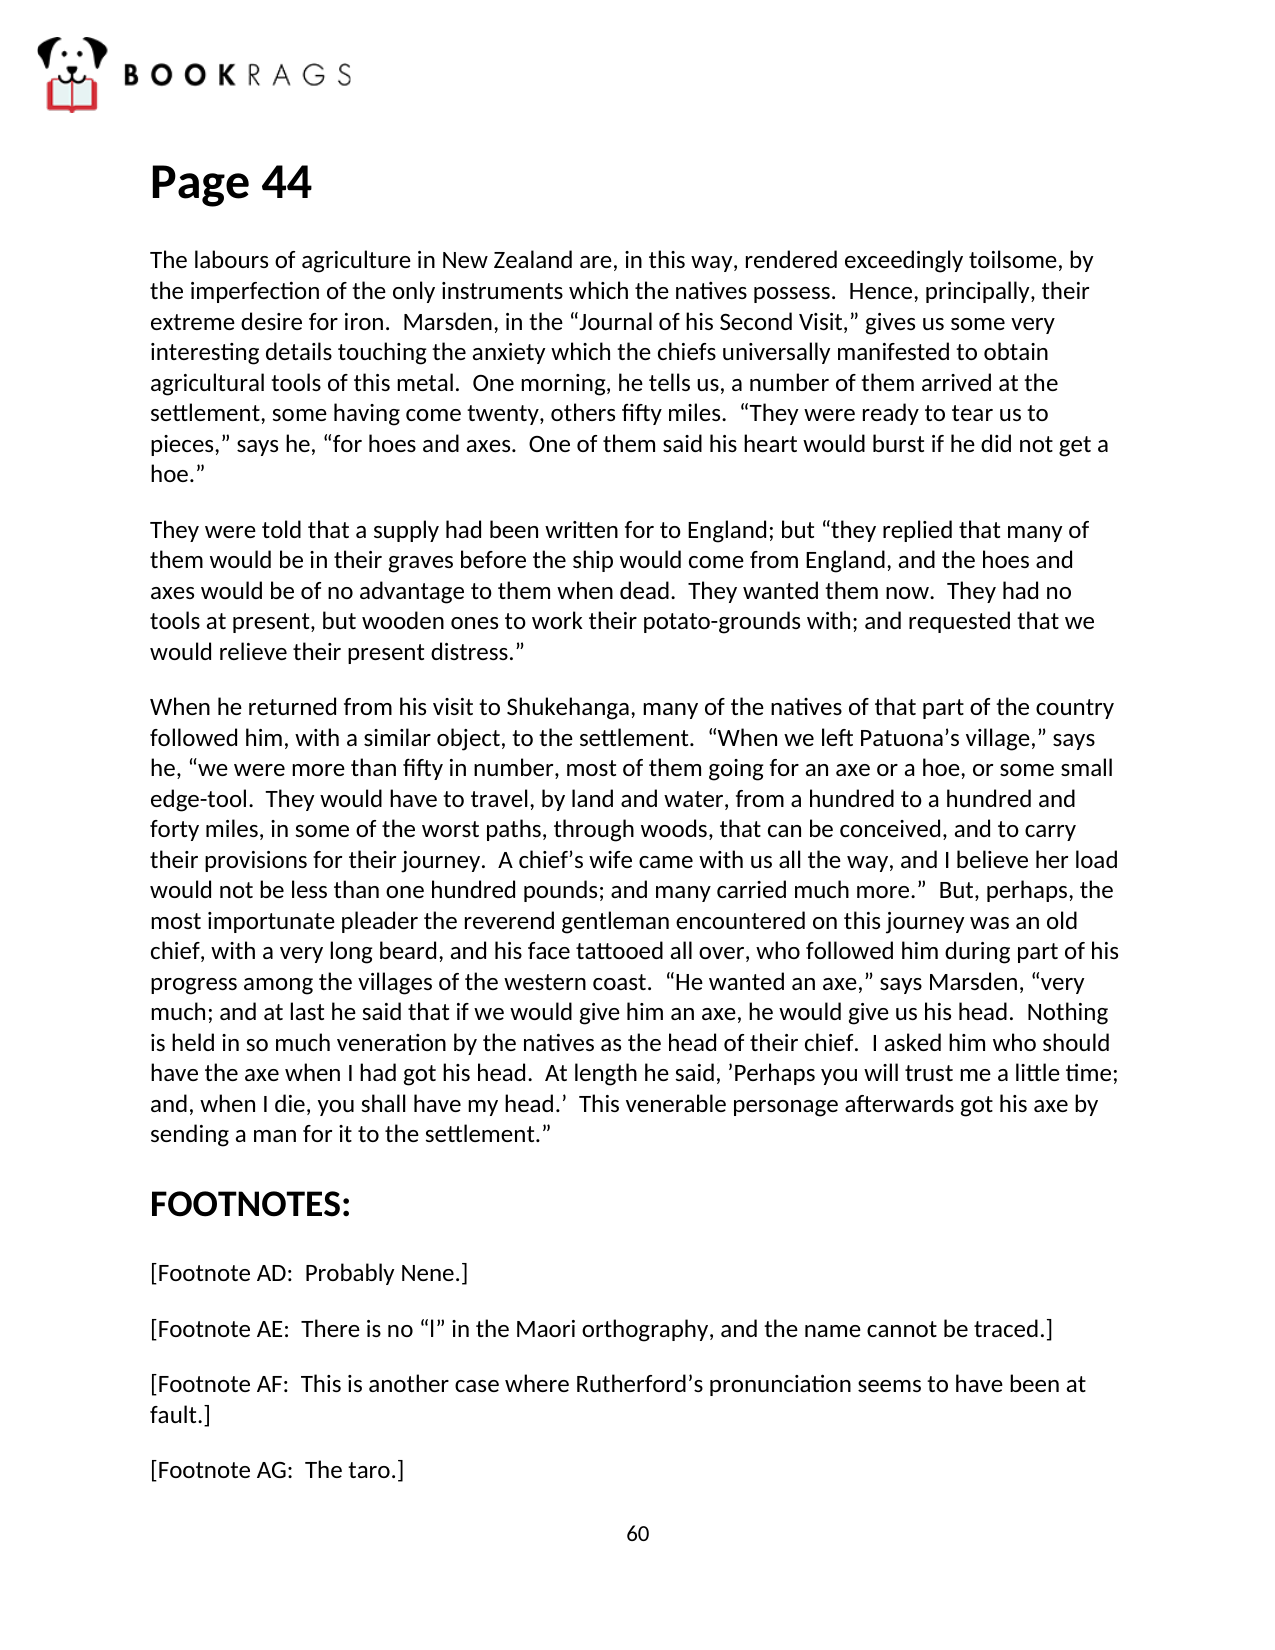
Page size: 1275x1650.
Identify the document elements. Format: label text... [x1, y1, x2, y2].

text They were told that a supply had been written for to England; but “they replied that many of them would be in their graves before the ship would come from England, and the hoes and axes would be of no advantage to them when dead. They wanted them now. They had no tools at present, but wooden ones to work their potato-grounds with; and requested that we would relieve their present distress.” [150, 514, 1125, 666]
text The labours of agriculture in New Zealand are, in this way, rendered exceedingly toilsome, by the imperfection of the only instruments which the natives possess. Hence, principally, their extreme desire for iron. Marsden, in the “Journal of his Second Visit,” gives us some very interesting details touching the anxiety which the chiefs universally manifested to obtain agricultural tools of this metal. One morning, he tells us, a number of them arrived at the settlement, some having come twenty, others fifty miles. “They were ready to tear us to pieces,” says he, “for hoes and axes. One of them said his heart would burst if he did not get a hoe.” [150, 244, 1125, 489]
picture [37, 37, 351, 113]
text [Footnote AF: This is another case where Rutherford’s pronunciation seems to have been at fault.] [150, 1368, 1125, 1429]
text Page 44 [150, 150, 1125, 211]
text [Footnote AD: Probably Nene.] [150, 1257, 1125, 1288]
text [Footnote AG: The taro.] [150, 1454, 1125, 1485]
text When he returned from his visit to Shukehanga, many of the natives of that part of the country followed him, with a similar object, to the settlement. “When we left Patuona’s village,” says he, “we were more than fifty in number, most of them going for an axe or a hoe, or some small edge-tool. They would have to travel, by land and water, from a hundred to a hundred and forty miles, in some of the worst paths, through woods, that can be conceived, and to carry their provisions for their journey. A chief’s wife came with us all the way, and I believe her load would not be less than one hundred pounds; and many carried much more.” But, perhaps, the most importunate pleader the reverend gentleman encountered on this journey was an old chief, with a very long beard, and his face tattooed all over, who followed him during part of his progress among the villages of the western coast. “He wanted an axe,” says Marsden, “very much; and at last he said that if we would give him an axe, he would give us his head. Nothing is held in so much veneration by the natives as the head of their chief. I asked him who should have the axe when I had got his head. At length he said, ’Perhaps you will trust me a little time; and, when I die, you shall have my head.’ This venerable personage afterwards got his axe by sending a man for it to the settlement.” [150, 691, 1125, 1149]
text [Footnote AE: There is no “l” in the Maori orthography, and the name cannot be traced.] [150, 1313, 1125, 1343]
text FOOTNOTES: [150, 1180, 1125, 1226]
